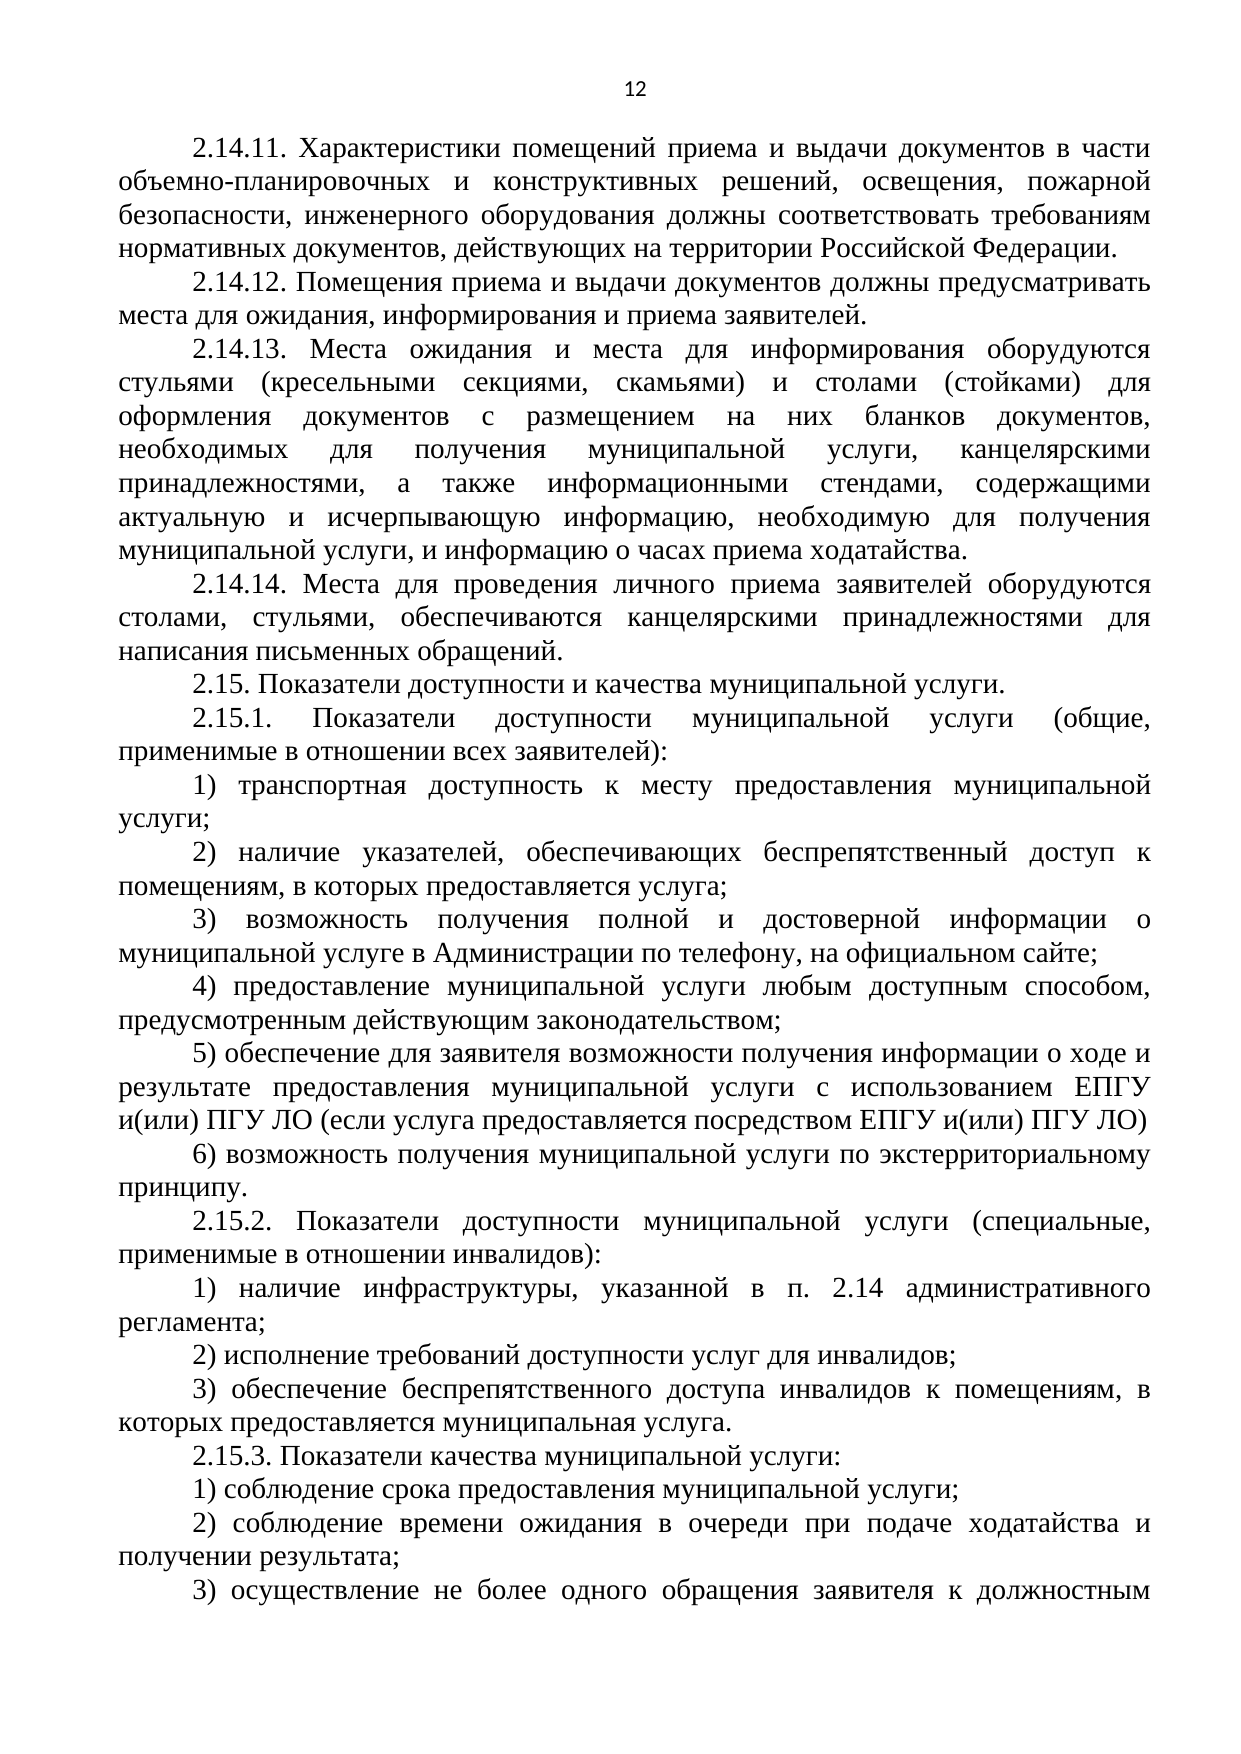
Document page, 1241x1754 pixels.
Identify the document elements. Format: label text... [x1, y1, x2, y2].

text 1) наличие инфраструктуры, указанной в п. 2.14 административного регламента; [118, 1270, 1152, 1337]
text 1) транспортная доступность к месту предоставления муниципальной услуги; [118, 767, 1152, 834]
text 2.14.14. Места для проведения личного приема заявителей оборудуются столами, стульями, обеспечиваются канцелярскими принадлежностями для написания письменных обращений. [118, 566, 1152, 666]
text 2) исполнение требований доступности услуг для инвалидов; [118, 1337, 1152, 1371]
text 1) соблюдение срока предоставления муниципальной услуги; [118, 1471, 1152, 1505]
text 3) обеспечение беспрепятственного доступа инвалидов к помещениям, в которых предоставляется муниципальная услуга. [118, 1371, 1152, 1438]
text 2.15. Показатели доступности и качества муниципальной услуги. [118, 666, 1152, 700]
text 2.14.12. Помещения приема и выдачи документов должны предусматривать места для ожидания, информирования и приема заявителей. [118, 264, 1152, 331]
text 2.14.11. Характеристики помещений приема и выдачи документов в части объемно-планировочных и конструктивных решений, освещения, пожарной безопасности, инженерного оборудования должны соответствовать требованиям нормативных документов, действующих на территории Российской Федерации. [118, 130, 1152, 264]
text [118, 1572, 1152, 1606]
text 4) предоставление муниципальной услуги любым доступным способом, предусмотренным действующим законодательством; [118, 968, 1152, 1035]
text 2.15.1. Показатели доступности муниципальной услуги (общие, применимые в отношении всех заявителей): [118, 700, 1152, 767]
text 2) соблюдение времени ожидания в очереди при подаче ходатайства и получении результата; [118, 1505, 1152, 1572]
text 2.14.13. Места ожидания и места для информирования оборудуются стульями (кресельными секциями, скамьями) и столами (стойками) для оформления документов с размещением на них бланков документов, необходимых для получения муниципальной услуги, канцелярскими принадлежностями, а также информационными стендами, содержащими актуальную и исчерпывающую информацию, необходимую для получения муниципальной услуги, и информацию о часах приема ходатайства. [118, 331, 1152, 566]
text 2.15.2. Показатели доступности муниципальной услуги (специальные, применимые в отношении инвалидов): [118, 1203, 1152, 1270]
text 5) обеспечение для заявителя возможности получения информации о ходе и результате предоставления муниципальной услуги с использованием ЕПГУ и(или) ПГУ ЛО (если услуга предоставляется посредством ЕПГУ и(или) ПГУ ЛО) [118, 1035, 1152, 1136]
text 2) наличие указателей, обеспечивающих беспрепятственный доступ к помещениям, в которых предоставляется услуга; [118, 834, 1152, 901]
text 3) возможность получения полной и достоверной информации о муниципальной услуге в Администрации по телефону, на официальном сайте; [118, 901, 1152, 968]
text 6) возможность получения муниципальной услуги по экстерриториальному принципу. [118, 1136, 1152, 1203]
text 2.15.3. Показатели качества муниципальной услуги: [118, 1438, 1152, 1471]
